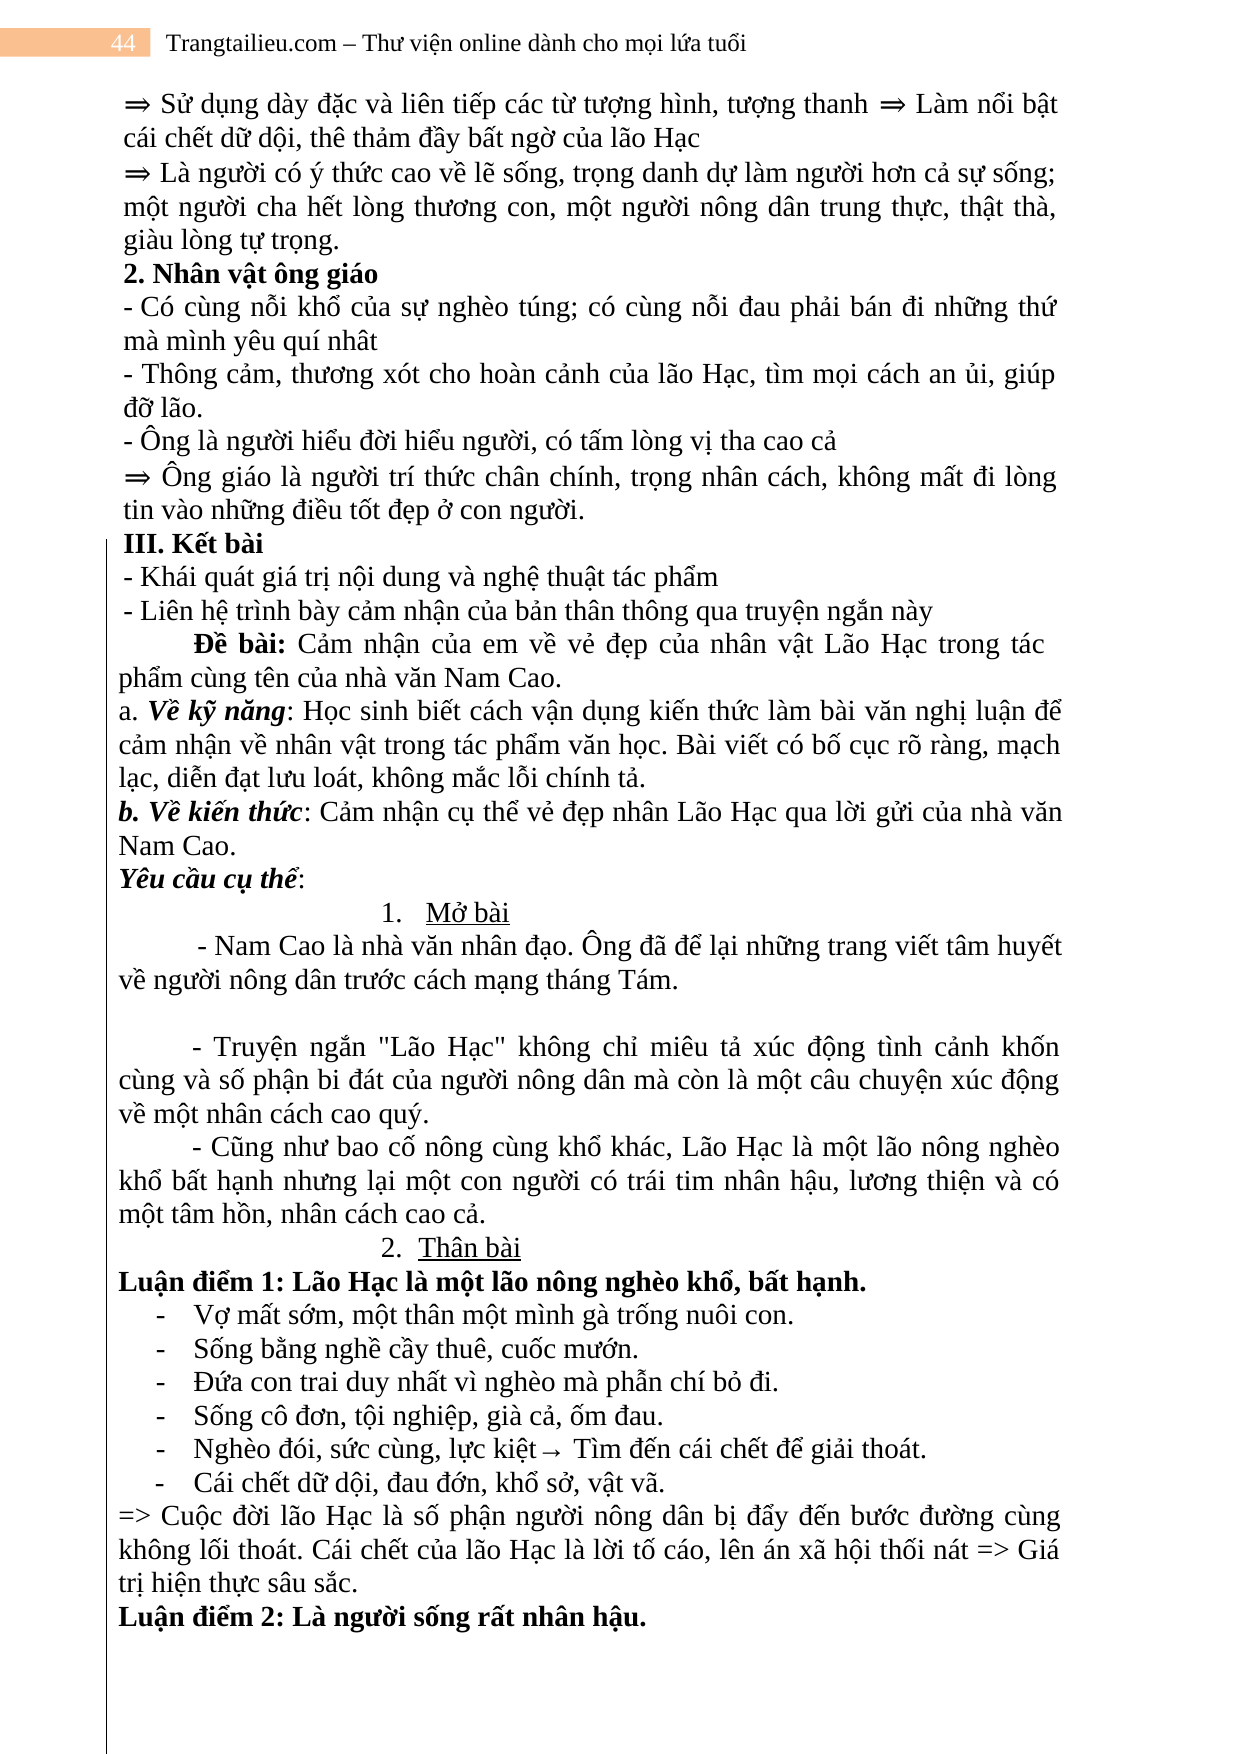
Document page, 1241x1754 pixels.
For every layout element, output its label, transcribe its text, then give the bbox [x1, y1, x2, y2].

text - Liên hệ trình bày cảm nhận của bản thân thông qua truyện ngắn này [123, 593, 1058, 626]
text Đề bài: Cảm nhận của em về vẻ đẹp của nhân vật Lão Hạc trong tác phẩm cùng tên của nhà văn Nam Cao. [118, 626, 1046, 693]
text b. Về kiến thức: Cảm nhận cụ thể vẻ đẹp nhân Lão Hạc qua lời gửi của nhà văn Nam Cao. [118, 794, 1063, 861]
list - Cũng như bao cố nông cùng khổ khác, Lão Hạc là một lão nông nghèo khổ bất hạnh nhưng lại một con người có trái tim nhân hậu, lương thiện và có một tâm hồn, nhân cách cao cả. [118, 1129, 1061, 1230]
text ⇒ Sử dụng dày đặc và liên tiếp các từ tượng hình, tượng thanh ⇒ Làm nổi bật cái chết dữ dội, thê thảm đầy bất ngờ của lão Hạc [123, 85, 1058, 153]
list Sống bằng nghề cầy thuê, cuốc mướn. [156, 1331, 1063, 1364]
text Yêu cầu cụ thể: [118, 861, 523, 895]
list - Truyện ngắn "Lão Hạc" không chỉ miêu tả xúc động tình cảnh khốn cùng và số phận bi đát của người nông dân mà còn là một câu chuyện xúc động về một nhân cách cao quý. [118, 1029, 1061, 1129]
text Luận điểm 2: Là người sống rất nhân hậu. [118, 1599, 1063, 1633]
text a. Về kỹ năng: Học sinh biết cách vận dụng kiến thức làm bài văn nghị luận để cảm nhận về nhân vật trong tác phẩm văn học. Bài viết có bố cục rõ ràng, mạch lạc, diễn đạt lưu loát, không mắc lỗi chính tả. [118, 693, 1063, 794]
list Đứa con trai duy nhất vì nghèo mà phẫn chí bỏ đi. [156, 1364, 1063, 1398]
text => Cuộc đời lão Hạc là số phận người nông dân bị đẩy đến bước đường cùng không lối thoát. Cái chết của lão Hạc là lời tố cáo, lên án xã hội thối nát => Giá trị hiện thực sâu sắc. [118, 1498, 1063, 1599]
text Luận điểm 1: Lão Hạc là một lão nông nghèo khổ, bất hạnh. [118, 1264, 1063, 1297]
text ⇒ Là người có ý thức cao về lẽ sống, trọng danh dự làm người hơn cả sự sống; một người cha hết lòng thương con, một người nông dân trung thực, thật thà, giàu lòng tự trọng. [123, 153, 1058, 256]
list Sống cô đơn, tội nghiệp, già cả, ốm đau. [156, 1398, 1063, 1431]
text - Khái quát giá trị nội dung và nghệ thuật tác phẩm [123, 559, 1058, 593]
list Vợ mất sớm, một thân một mình gà trống nuôi con. [156, 1297, 1063, 1331]
text - Thông cảm, thương xót cho hoàn cảnh của lão Hạc, tìm mọi cách an ủi, giúp đỡ lão. [123, 356, 1058, 423]
text ⇒ Ông giáo là người trí thức chân chính, trọng nhân cách, không mất đi lòng tin vào những điều tốt đẹp ở con người. [123, 457, 1058, 526]
text - Có cùng nỗi khổ của sự nghèo túng; có cùng nỗi đau phải bán đi những thứ mà mình yêu quí nhât [123, 289, 1058, 356]
text 2. Nhân vật ông giáo [123, 256, 1058, 289]
list Nghèo đói, sức cùng, lực kiệt→ Tìm đến cái chết để giải thoát. [156, 1431, 1063, 1465]
text III. Kết bài [123, 526, 1058, 559]
list Mở bài [381, 895, 523, 928]
text - Ông là người hiểu đời hiểu người, có tấm lòng vị tha cao cả [123, 423, 1058, 457]
list Thân bài [381, 1230, 1063, 1264]
list - Nam Cao là nhà văn nhân đạo. Ông đã để lại những trang viết tâm huyết về người nông dân trước cách mạng tháng Tám. [118, 928, 1063, 995]
text - Cái chết dữ dội, đau đớn, khổ sở, vật vã. [118, 1465, 1063, 1498]
